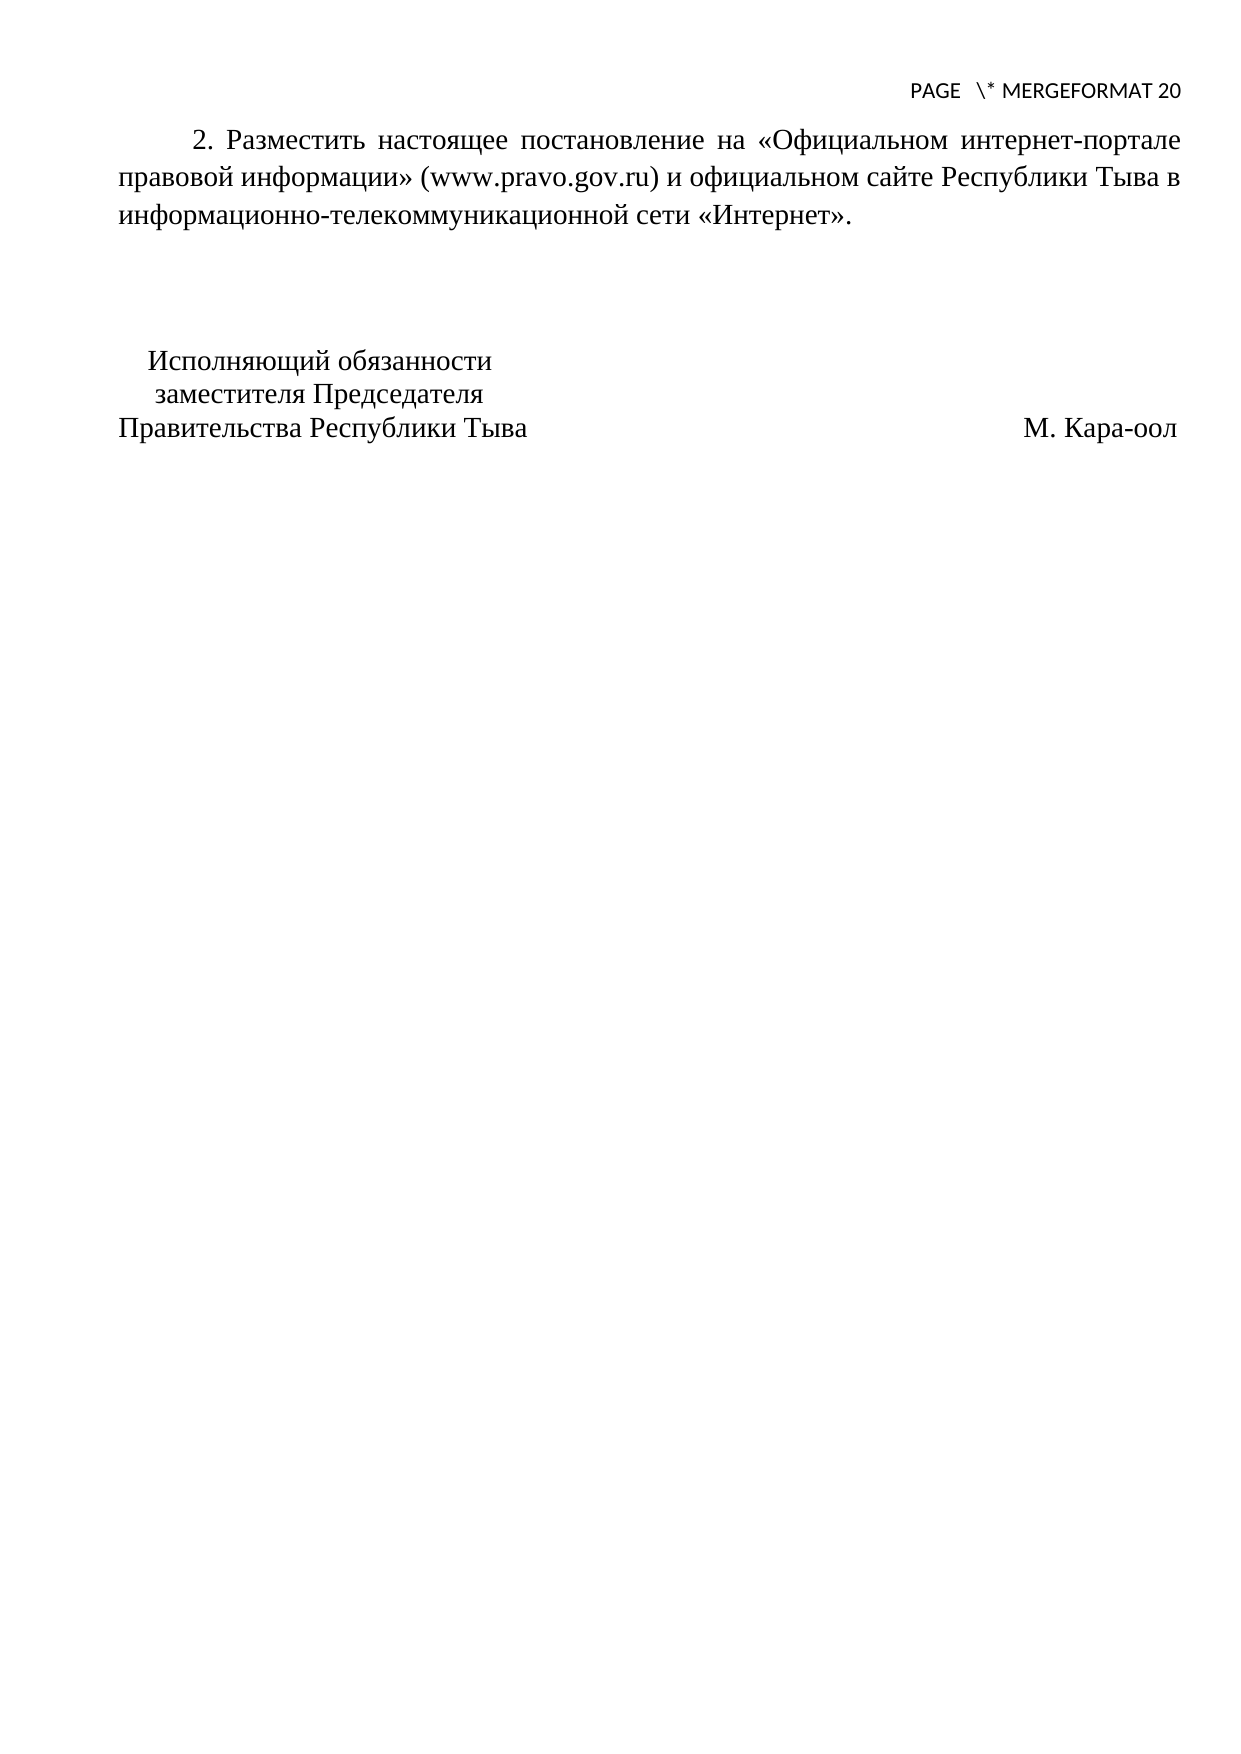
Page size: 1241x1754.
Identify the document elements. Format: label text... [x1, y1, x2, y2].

text Правительства Республики Тыва М. Кара-оол [118, 410, 1181, 444]
text 2. Разместить настоящее постановление на «Официальном интернет-портале правовой информации» (www.pravo.gov.ru) и официальном сайте Республики Тыва в информационно-телекоммуникационной сети «Интернет». [118, 118, 1181, 231]
text Исполняющий обязанности [118, 343, 1181, 377]
text заместителя Председателя [118, 377, 1181, 410]
